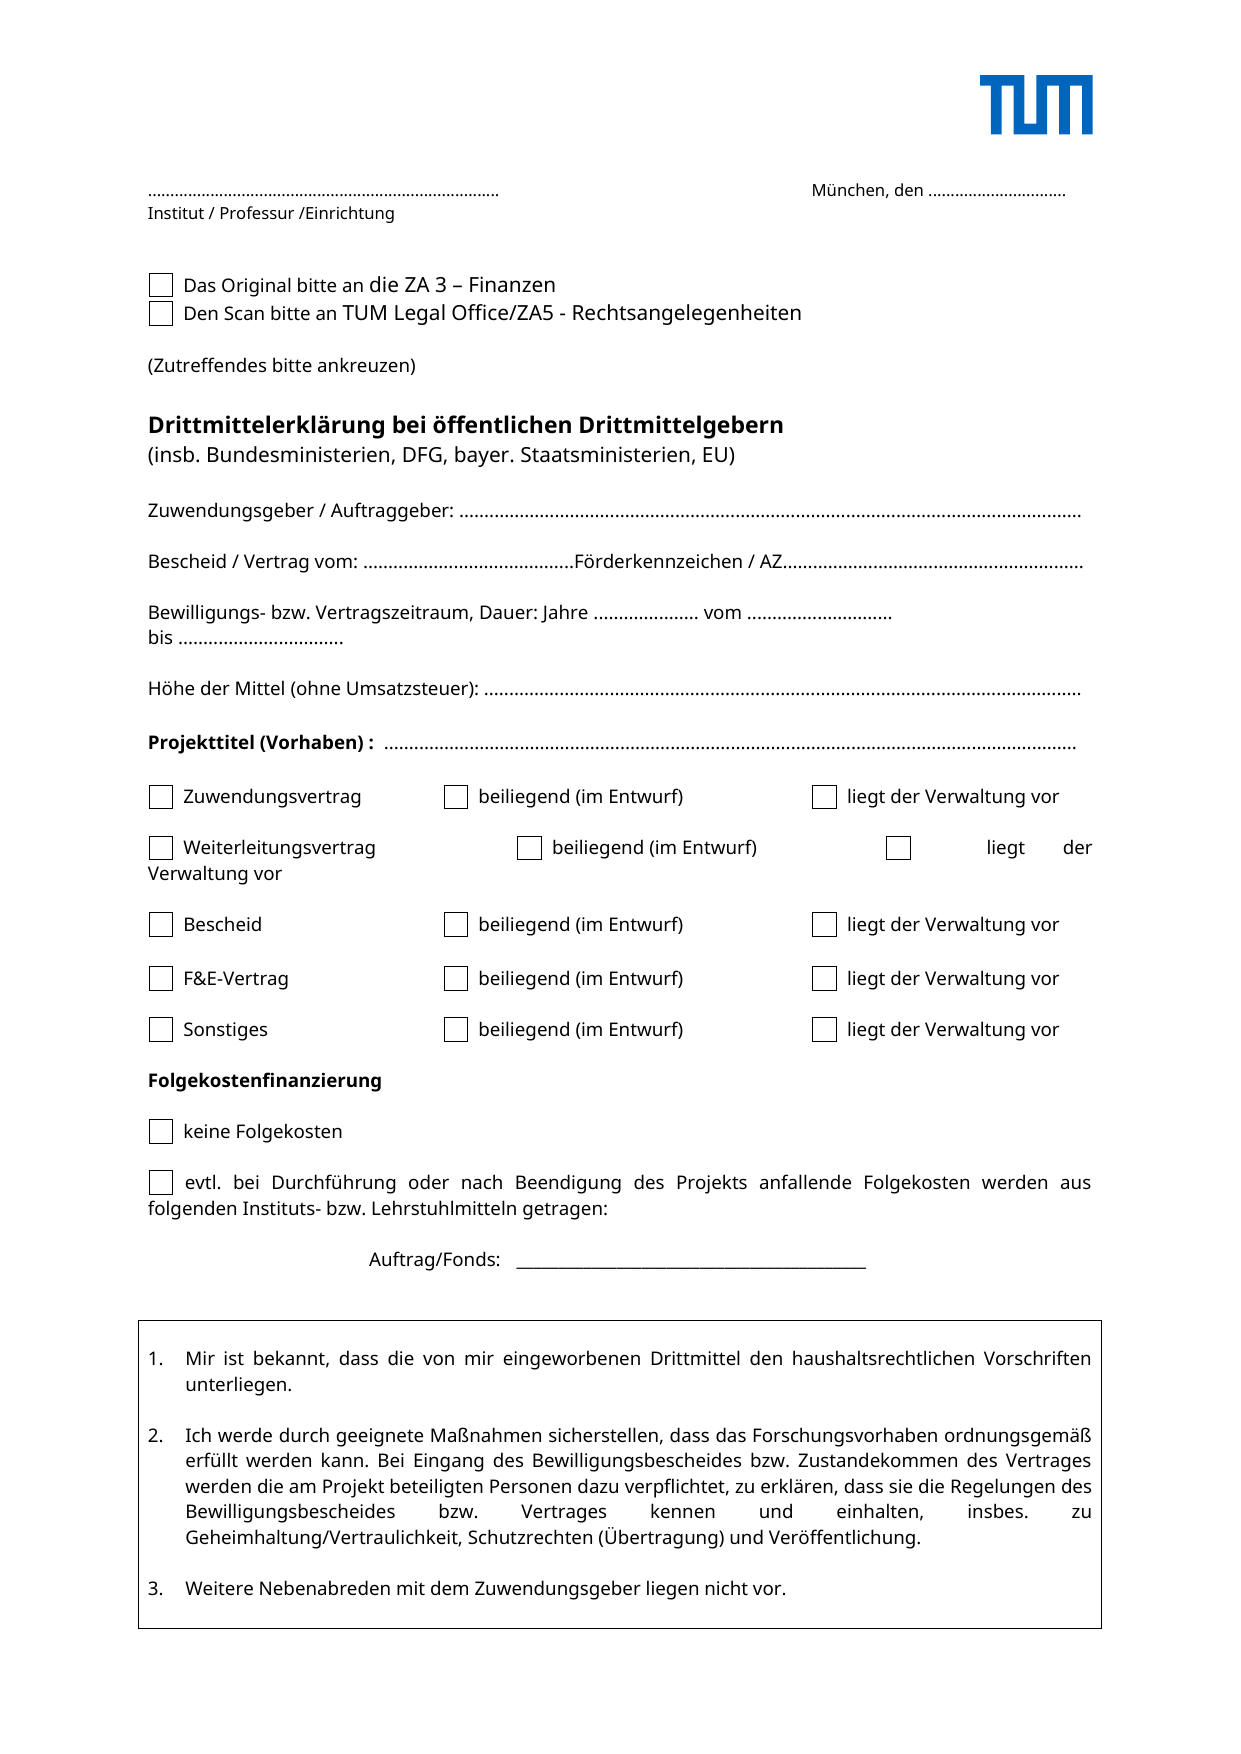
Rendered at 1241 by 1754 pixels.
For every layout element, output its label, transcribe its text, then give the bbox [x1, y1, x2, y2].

text Weiterleitungsvertrag beiliegend (im Entwurf) liegt der Verwaltung vor [148, 835, 1092, 886]
list Ich werde durch geeignete Maßnahmen sicherstellen, dass das Forschungsvorhaben ordnungsgemäß erfüllt werden kann. Bei Eingang des Bewilligungsbescheides bzw. Zustandekommen des Vertrages werden die am Projekt beteiligten Personen dazu verpflichtet, zu erklären, dass sie die Regelungen des Bewilligungsbescheides bzw. Vertrages kennen und einhalten, insbes. zu Geheimhaltung/Vertraulichkeit, Schutzrechten (Übertragung) und Veröffentlichung. [148, 1422, 1092, 1550]
text (Zutreffendes bitte ankreuzen) [148, 352, 1092, 378]
text Bescheid / Vertrag vom: ..........................................Förderkennzeichen / AZ............................................................ [148, 548, 1092, 574]
text Den Scan bitte an TUM Legal Office/ZA5 - Rechtsangelegenheiten [148, 298, 1092, 327]
list Mir ist bekannt, dass die von mir eingeworbenen Drittmittel den haushaltsrechtlichen Vorschriften unterliegen. [148, 1346, 1092, 1397]
text Projekttitel (Vorhaben) : .......................................................................................................................................... [148, 730, 1092, 755]
list Weitere Nebenabreden mit dem Zuwendungsgeber liegen nicht vor. [148, 1575, 1092, 1601]
text Bewilligungs- bzw. Vertragszeitraum, Dauer: Jahre ..................... vom ............................. bis ................................. [148, 599, 1092, 650]
text (insb. Bundesministerien, DFG, bayer. Staatsministerien, EU) [148, 440, 1092, 469]
text Folgekostenfinanzierung [148, 1067, 1092, 1093]
text Institut / Professur /Einrichtung [148, 202, 1092, 224]
text Das Original bitte an die ZA 3 – Finanzen [148, 270, 1092, 298]
text Auftrag/Fonds: __________________________________________ [295, 1246, 1092, 1271]
text ............................................................................... München, den ............................... [148, 179, 1092, 202]
text Bescheid beiliegend (im Entwurf) liegt der Verwaltung vor [148, 911, 1092, 937]
text Höhe der Mittel (ohne Umsatzsteuer): ....................................................................................................................... [148, 676, 1092, 701]
text Drittmittelerklärung bei öffentlichen Drittmittelgebern [148, 409, 1092, 440]
text keine Folgekosten [148, 1118, 1092, 1144]
text Zuwendungsvertrag beiliegend (im Entwurf) liegt der Verwaltung vor [148, 784, 1092, 809]
text F&E-Vertrag beiliegend (im Entwurf) liegt der Verwaltung vor [148, 965, 1092, 991]
text Sonstiges beiliegend (im Entwurf) liegt der Verwaltung vor [148, 1016, 1092, 1042]
text Zuwendungsgeber / Auftraggeber: ............................................................................................................................ [148, 497, 1092, 523]
text evtl. bei Durchführung oder nach Beendigung des Projekts anfallende Folgekosten werden aus folgenden Instituts- bzw. Lehrstuhlmitteln getragen: [148, 1169, 1092, 1220]
